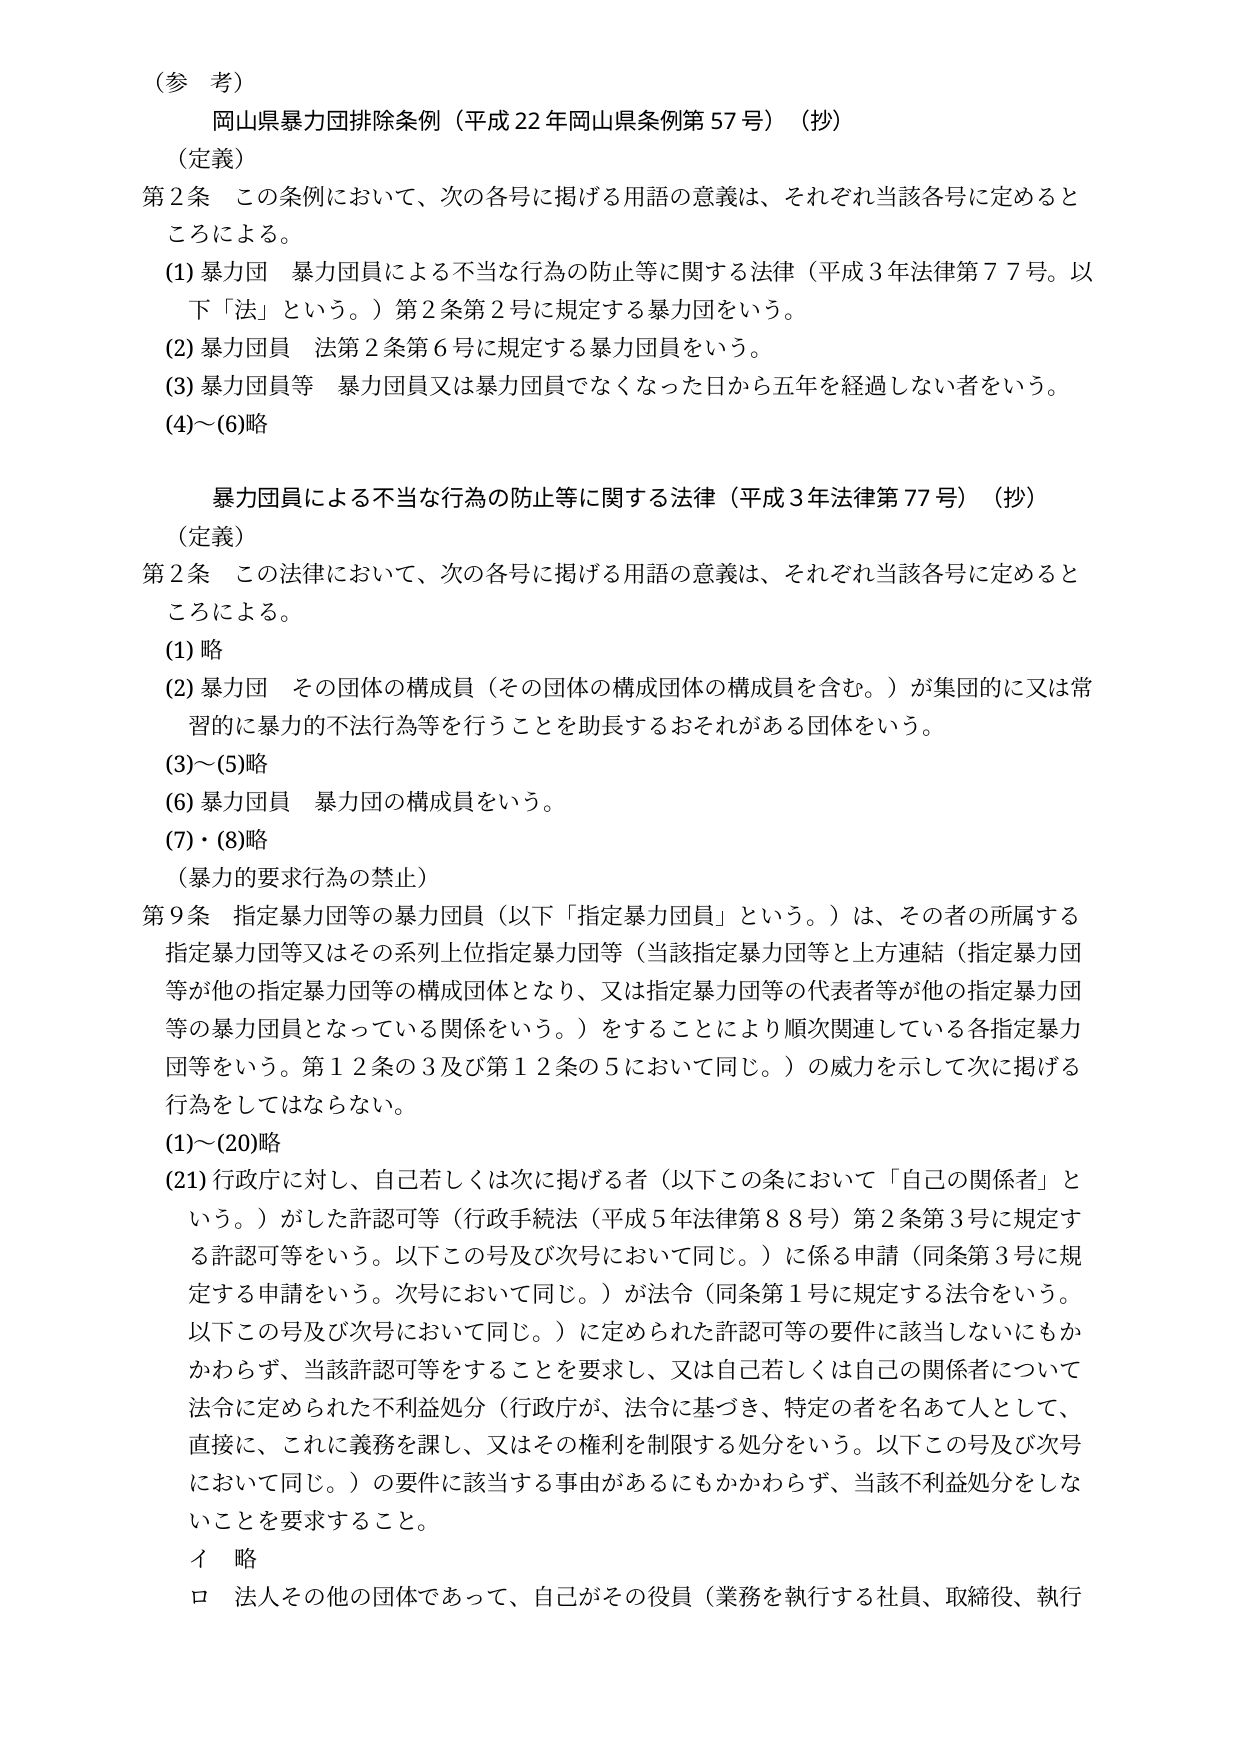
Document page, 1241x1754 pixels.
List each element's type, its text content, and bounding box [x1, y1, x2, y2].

text (3) 暴力団員等 暴力団員又は暴力団員でなくなった日から五年を経過しない者をいう。 [165, 368, 1098, 401]
text 第９条 指定暴力団等の暴力団員（以下「指定暴力団員」という。）は、その者の所属する指定暴力団等又はその系列上位指定暴力団等（当該指定暴力団等と上方連結（指定暴力団等が他の指定暴力団等の構成団体となり、又は指定暴力団等の代表者等が他の指定暴力団等の暴力団員となっている関係をいう。）をすることにより順次関連している各指定暴力団等をいう。第１２条の３及び第１２条の５において同じ。）の威力を示して次に掲げる行為をしてはならない。 [142, 898, 1098, 1120]
text 岡山県暴力団排除条例（平成22年岡山県条例第57号）（抄） [142, 103, 1098, 136]
text （暴力的要求行為の禁止） [142, 860, 1098, 893]
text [188, 1579, 1098, 1612]
text (1)～(20)略 [142, 1124, 1098, 1158]
text (6) 暴力団員 暴力団の構成員をいう。 [142, 784, 1098, 817]
text (21) 行政庁に対し、自己若しくは次に掲げる者（以下この条において「自己の関係者」という。）がした許認可等（行政手続法（平成５年法律第８８号）第２条第３号に規定する許認可等をいう。以下この号及び次号において同じ。）に係る申請（同条第３号に規定する申請をいう。次号において同じ。）が法令（同条第１号に規定する法令をいう。以下この号及び次号において同じ。）に定められた許認可等の要件に該当しないにもかかわらず、当該許認可等をすることを要求し、又は自己若しくは自己の関係者について法令に定められた不利益処分（行政庁が、法令に基づき、特定の者を名あて人として、直接に、これに義務を課し、又はその権利を制限する処分をいう。以下この号及び次号において同じ。）の要件に該当する事由があるにもかかわらず、当該不利益処分をしないことを要求すること。 [165, 1163, 1098, 1536]
text (4)～(6)略 [142, 406, 1098, 439]
text 第２条 この条例において、次の各号に掲げる用語の意義は、それぞれ当該各号に定めるところによる。 [142, 179, 1098, 249]
text （定義） [142, 518, 1098, 551]
text (7)・(8)略 [142, 822, 1098, 855]
text (2) 暴力団員 法第２条第６号に規定する暴力団員をいう。 [142, 330, 1098, 363]
text （定義） [142, 141, 1098, 174]
text （参 考） [142, 65, 1098, 98]
text (2) 暴力団 その団体の構成員（その団体の構成団体の構成員を含む。）が集団的に又は常習的に暴力的不法行為等を行うことを助長するおそれがある団体をいう。 [165, 670, 1098, 741]
text イ 略 [142, 1541, 1098, 1574]
text 暴力団員による不当な行為の防止等に関する法律（平成３年法律第77号）（抄） [142, 480, 1098, 513]
text 第２条 この法律において、次の各号に掲げる用語の意義は、それぞれ当該各号に定めるところによる。 [142, 556, 1098, 627]
text (1) 略 [142, 632, 1098, 665]
text (3)～(5)略 [142, 746, 1098, 779]
text (1) 暴力団 暴力団員による不当な行為の防止等に関する法律（平成３年法律第７７号。以下「法」という。）第２条第２号に規定する暴力団をいう。 [165, 254, 1098, 325]
